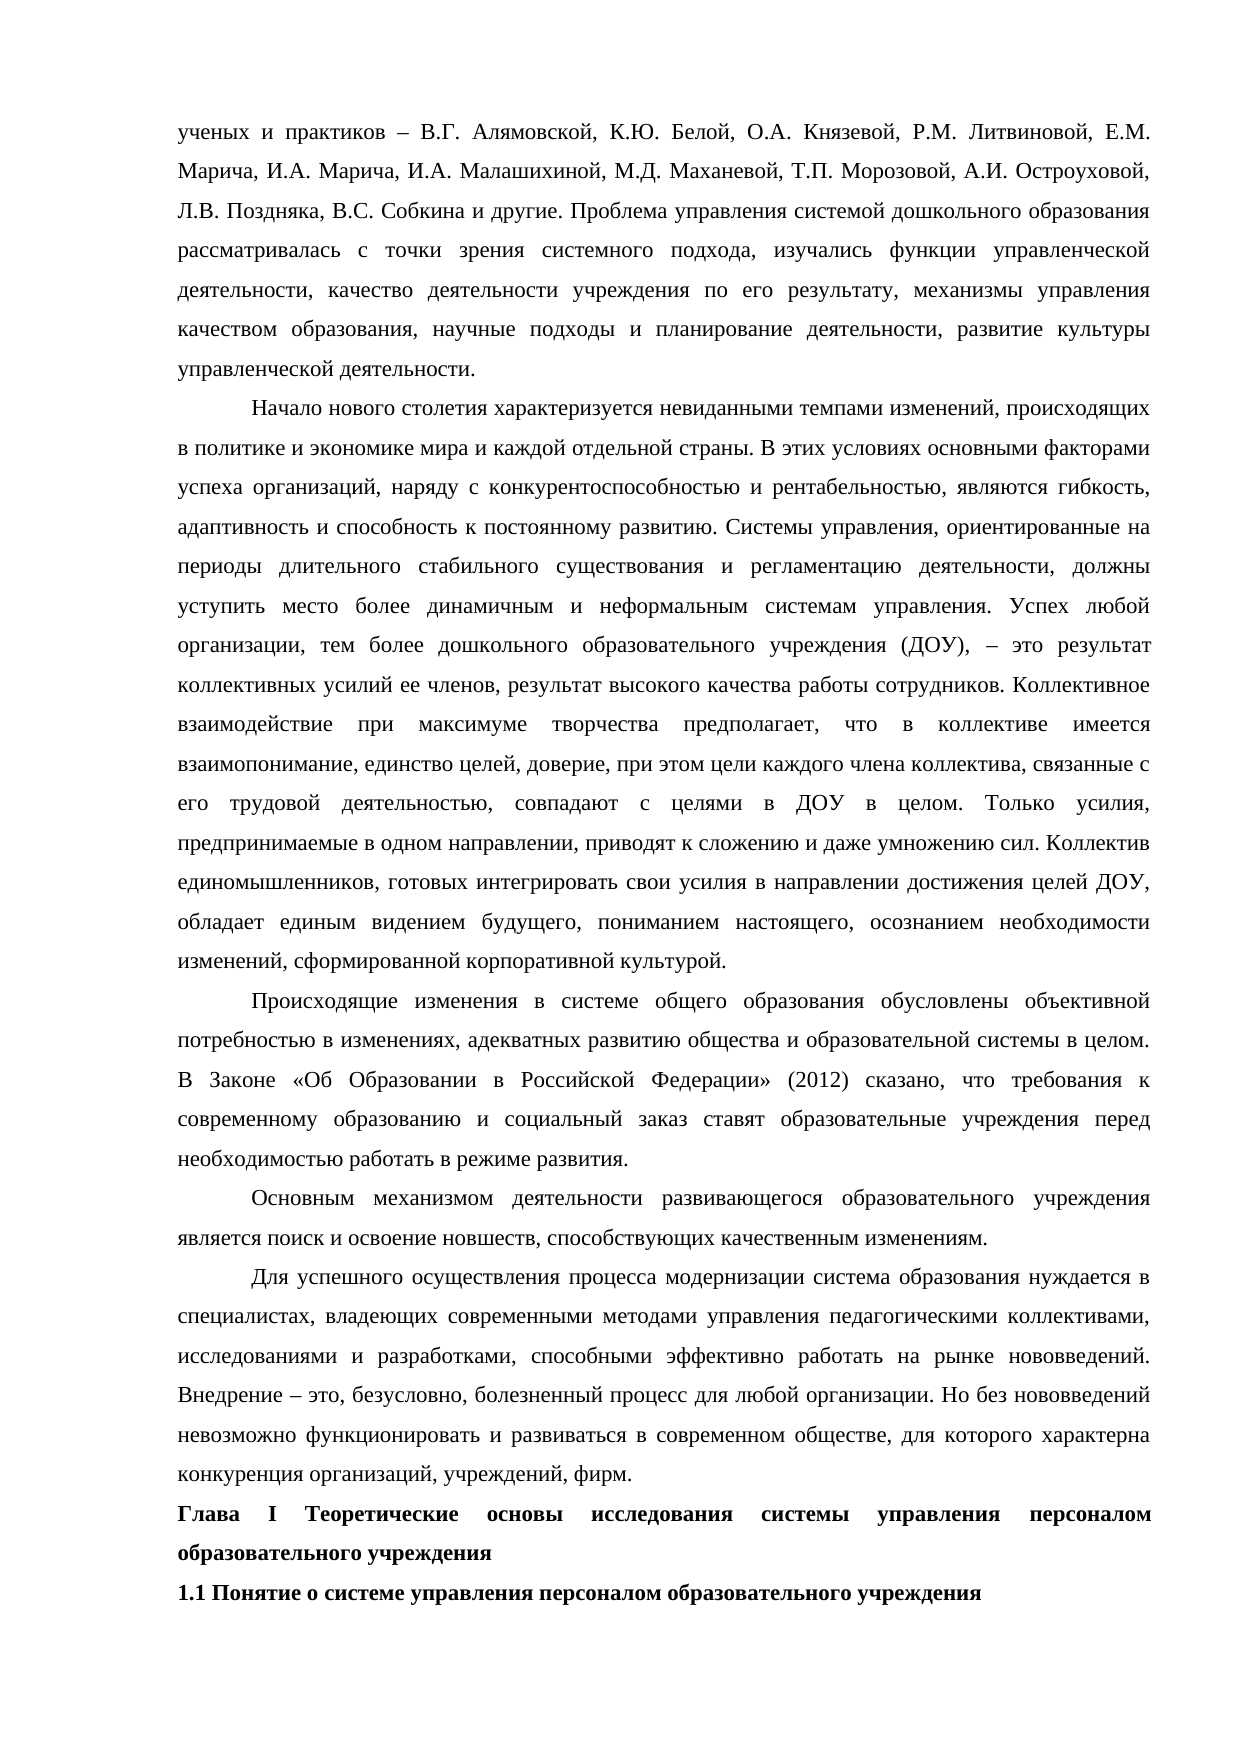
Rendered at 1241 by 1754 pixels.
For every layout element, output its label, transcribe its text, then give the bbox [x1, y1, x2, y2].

text Начало нового столетия характеризуется невиданными темпами изменений, происходящих в политике и экономике мира и каждой отдельной страны. В этих условиях основными факторами успеха организаций, наряду с конкурентоспособностью и рентабельностью, являются гибкость, адаптивность и способность к постоянному развитию. Системы управления, ориентированные на периоды длительного стабильного существования и регламентацию деятельности, должны уступить место более динамичным и неформальным системам управления. Успех любой организации, тем более дошкольного образовательного учреждения (ДОУ), – это результат коллективных усилий ее членов, результат высокого качества работы сотрудников. Коллективное взаимодействие при максимуме творчества предполагает, что в коллективе имеется взаимопонимание, единство целей, доверие, при этом цели каждого члена коллектива, связанные с его трудовой деятельностью, совпадают с целями в ДОУ в целом. Только усилия, предпринимаемые в одном направлении, приводят к сложению и даже умножению сил. Коллектив единомышленников, готовых интегрировать свои усилия в направлении достижения целей ДОУ, обладает единым видением будущего, пониманием настоящего, осознанием необходимости изменений, сформированной корпоративной культурой. [177, 394, 1152, 973]
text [177, 118, 1152, 381]
text 1.1 Понятие о системе управления персоналом образовательного учреждения [177, 1579, 1152, 1605]
text Глава I Теоретические основы исследования системы управления персоналом образовательного учреждения [177, 1500, 1152, 1566]
text Происходящие изменения в системе общего образования обусловлены объективной потребностью в изменениях, адекватных развитию общества и образовательной системы в целом. В Законе «Об Образовании в Российской Федерации» (2012) сказано, что требования к современному образованию и социальный заказ ставят образовательные учреждения перед необходимостью работать в режиме развития. [177, 987, 1152, 1171]
text Для успешного осуществления процесса модернизации система образования нуждается в специалистах, владеющих современными методами управления педагогическими коллективами, исследованиями и разработками, способными эффективно работать на рынке нововведений. Внедрение – это, безусловно, болезненный процесс для любой организации. Но без нововведений невозможно функционировать и развиваться в современном обществе, для которого характерна конкуренция организаций, учреждений, фирм. [177, 1263, 1152, 1487]
text Основным механизмом деятельности развивающегося образовательного учреждения является поиск и освоение новшеств, способствующих качественным изменениям. [177, 1184, 1152, 1250]
